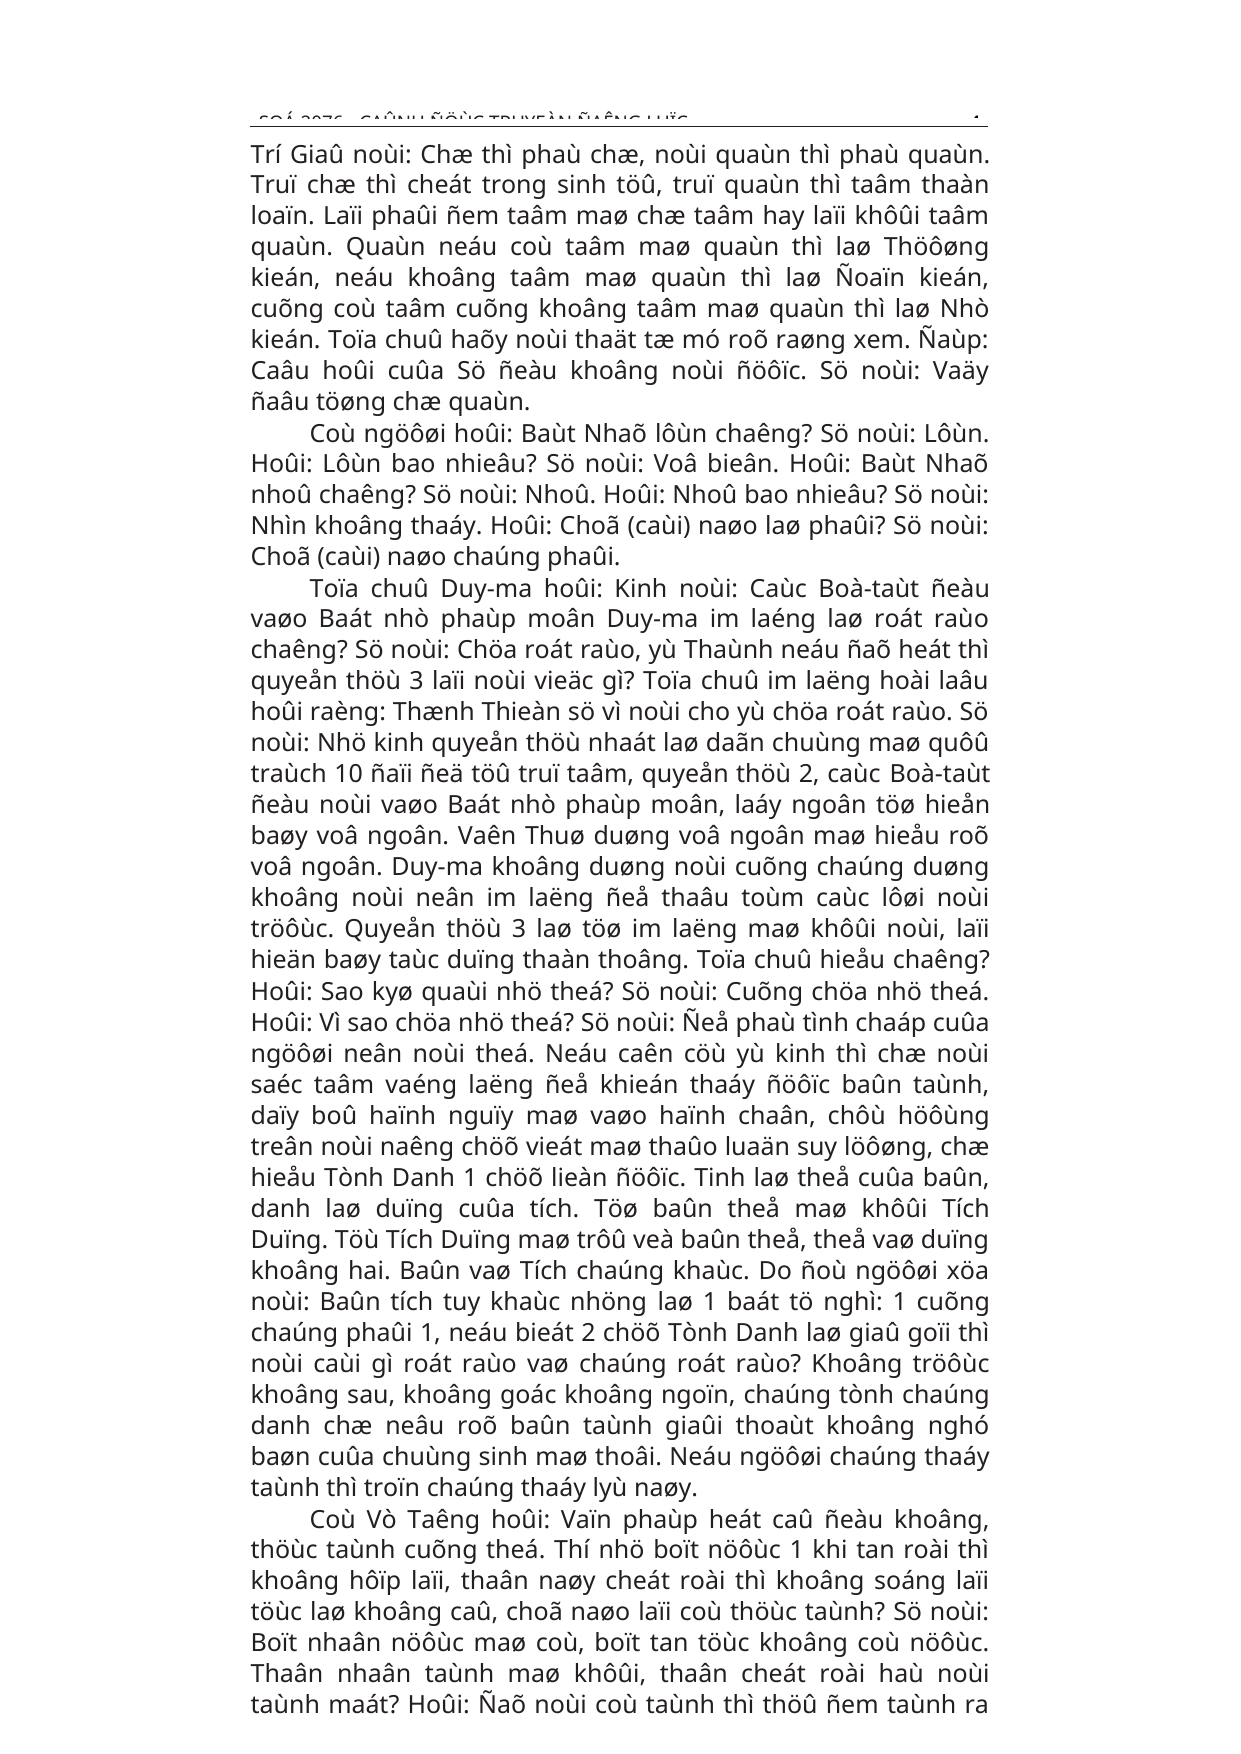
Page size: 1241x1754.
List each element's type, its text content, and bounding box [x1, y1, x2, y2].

text Coù ngöôøi hoûi: Baùt Nhaõ lôùn chaêng? Sö noùi: Lôùn. Hoûi: Lôùn bao nhieâu? Sö noùi: Voâ bieân. Hoûi: Baùt Nhaõ nhoû chaêng? Sö noùi: Nhoû. Hoûi: Nhoû bao nhieâu? Sö noùi: Nhìn khoâng thaáy. Hoûi: Choã (caùi) naøo laø phaûi? Sö noùi: Choã (caùi) naøo chaúng phaûi. [250, 418, 990, 573]
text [250, 1504, 990, 1721]
text Trí Giaû noùi: Chæ thì phaù chæ, noùi quaùn thì phaù quaùn. Truï chæ thì cheát trong sinh töû, truï quaùn thì taâm thaàn loaïn. Laïi phaûi ñem taâm maø chæ taâm hay laïi khôûi taâm quaùn. Quaùn neáu coù taâm maø quaùn thì laø Thöôøng kieán, neáu khoâng taâm maø quaùn thì laø Ñoaïn kieán, cuõng coù taâm cuõng khoâng taâm maø quaùn thì laø Nhò kieán. Toïa chuû haõy noùi thaät tæ mó roõ raøng xem. Ñaùp: Caâu hoûi cuûa Sö ñeàu khoâng noùi ñöôïc. Sö noùi: Vaäy ñaâu töøng chæ quaùn. [250, 138, 990, 418]
text Toïa chuû Duy-ma hoûi: Kinh noùi: Caùc Boà-taùt ñeàu vaøo Baát nhò phaùp moân Duy-ma im laéng laø roát raùo chaêng? Sö noùi: Chöa roát raùo, yù Thaùnh neáu ñaõ heát thì quyeån thöù 3 laïi noùi vieäc gì? Toïa chuû im laëng hoài laâu hoûi raèng: Thænh Thieàn sö vì noùi cho yù chöa roát raùo. Sö noùi: Nhö kinh quyeån thöù nhaát laø daãn chuùng maø quôû traùch 10 ñaïi ñeä töû truï taâm, quyeån thöù 2, caùc Boà-taùt ñeàu noùi vaøo Baát nhò phaùp moân, laáy ngoân töø hieån baøy voâ ngoân. Vaên Thuø duøng voâ ngoân maø hieåu roõ voâ ngoân. Duy-ma khoâng duøng noùi cuõng chaúng duøng khoâng noùi neân im laëng ñeå thaâu toùm caùc lôøi noùi tröôùc. Quyeån thöù 3 laø töø im laëng maø khôûi noùi, laïi hieän baøy taùc duïng thaàn thoâng. Toïa chuû hieåu chaêng? Hoûi: Sao kyø quaùi nhö theá? Sö noùi: Cuõng chöa nhö theá. Hoûi: Vì sao chöa nhö theá? Sö noùi: Ñeå phaù tình chaáp cuûa ngöôøi neân noùi theá. Neáu caên cöù yù kinh thì chæ noùi saéc taâm vaéng laëng ñeå khieán thaáy ñöôïc baûn taùnh, daïy boû haïnh nguïy maø vaøo haïnh chaân, chôù höôùng treân noùi naêng chöõ vieát maø thaûo luaän suy löôøng, chæ hieåu Tònh Danh 1 chöõ lieàn ñöôïc. Tinh laø theå cuûa baûn, danh laø duïng cuûa tích. Töø baûn theå maø khôûi Tích Duïng. Töù Tích Duïng maø trôû veà baûn theå, theå vaø duïng khoâng hai. Baûn vaø Tích chaúng khaùc. Do ñoù ngöôøi xöa noùi: Baûn tích tuy khaùc nhöng laø 1 baát tö nghì: 1 cuõng chaúng phaûi 1, neáu bieát 2 chöõ Tònh Danh laø giaû goïi thì noùi caùi gì roát raùo vaø chaúng roát raùo? Khoâng tröôùc khoâng sau, khoâng goác khoâng ngoïn, chaúng tònh chaúng danh chæ neâu roõ baûn taùnh giaûi thoaùt khoâng nghó baøn cuûa chuùng sinh maø thoâi. Neáu ngöôøi chaúng thaáy taùnh thì troïn chaúng thaáy lyù naøy. [250, 573, 990, 1504]
